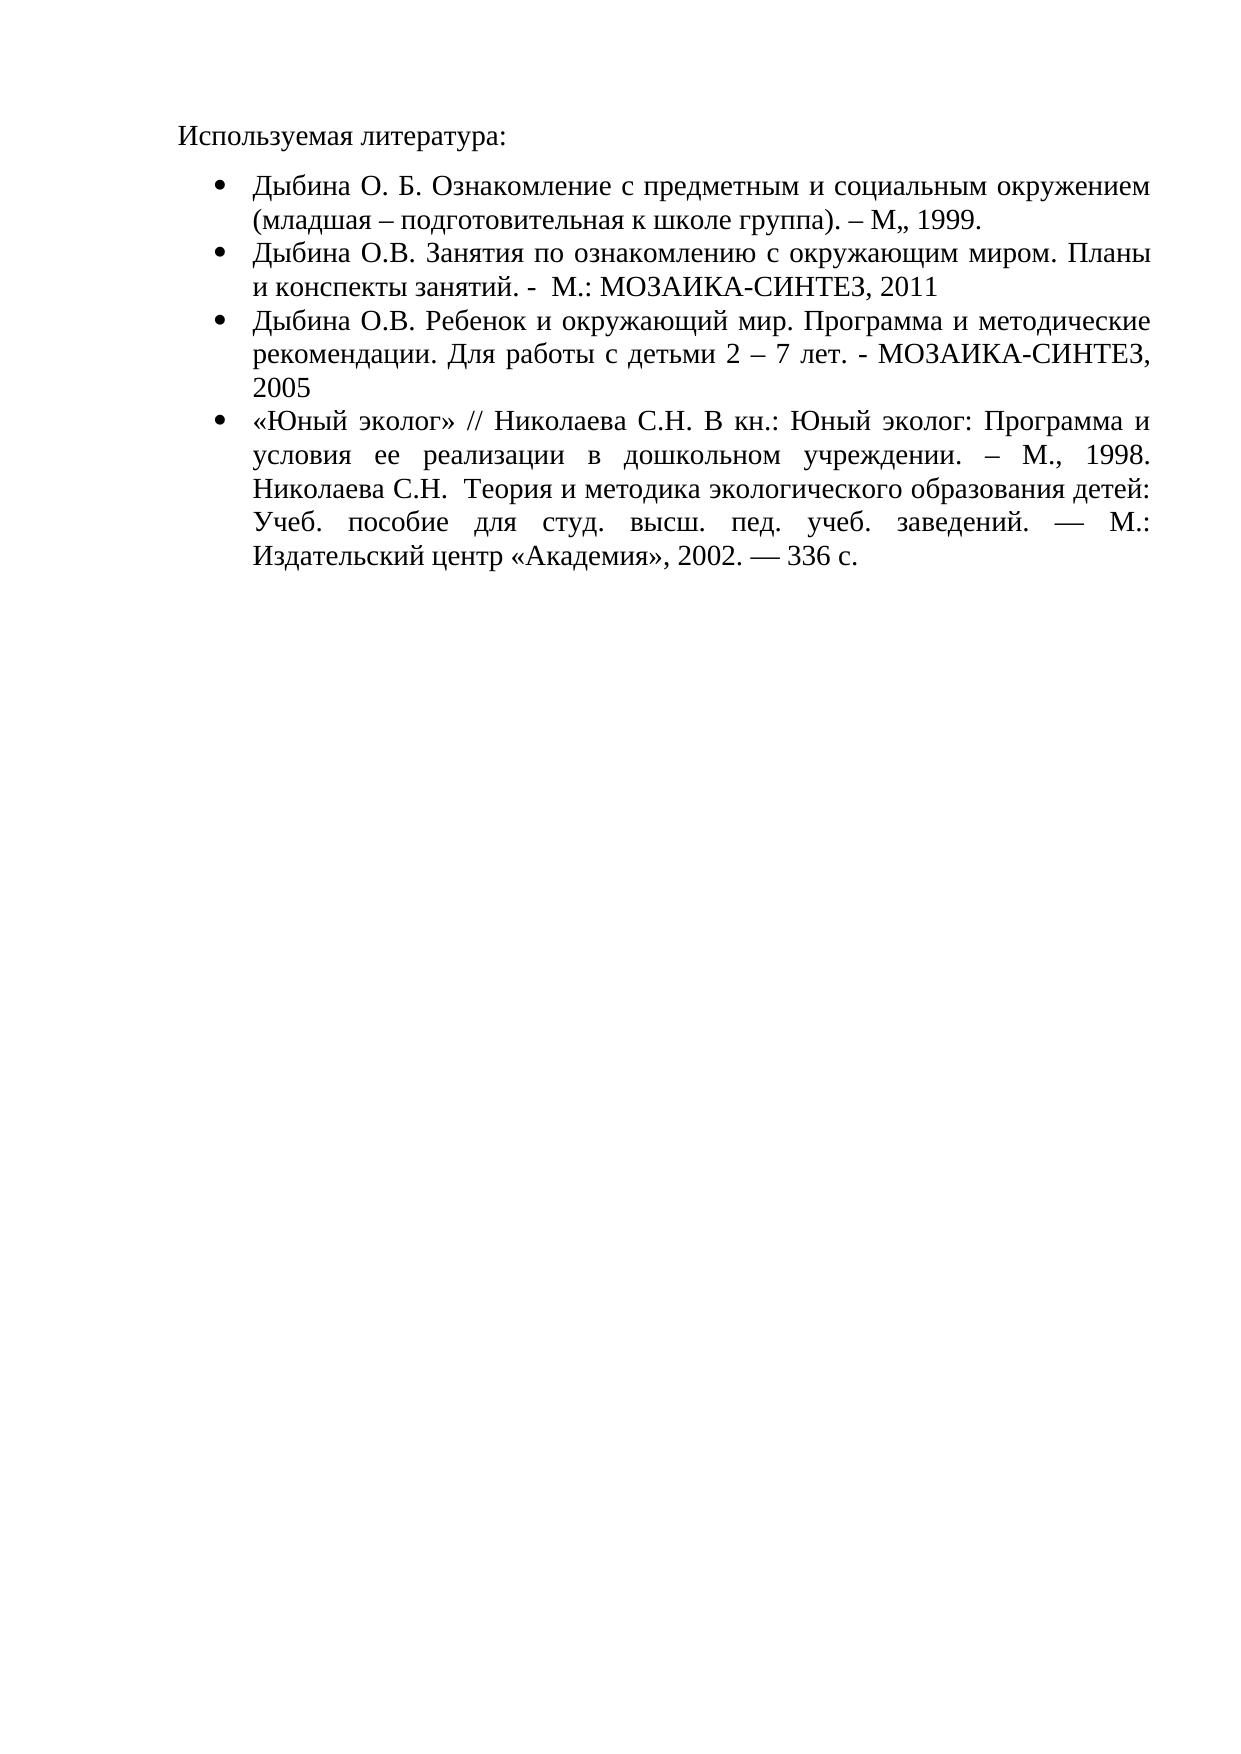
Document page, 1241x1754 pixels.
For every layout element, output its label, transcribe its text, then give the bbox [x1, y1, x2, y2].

list «Юный эколог» // Николаева С.Н. В кн.: Юный эколог: Программа и условия ее реализации в дошкольном учреждении. – М., 1998. Николаева С.Н. Теория и методика экологического образования детей: Учеб. пособие для студ. высш. пед. учеб. заведений. — М.: Издательский центр «Академия», 2002. — 336 с. [215, 403, 1152, 571]
list Дыбина О. Б. Ознакомление с предметным и социальным окружением (младшая – подготовительная к школе группа). – М„ 1999. [215, 168, 1152, 236]
text Используемая литература: [177, 118, 1152, 152]
list Дыбина О.В. Занятия по ознакомлению с окружающим миром. Планы и конспекты занятий. - М.: МОЗАИКА-СИНТЕЗ, 2011 [215, 236, 1152, 303]
list Дыбина О.В. Ребенок и окружающий мир. Программа и методические рекомендации. Для работы с детьми 2 – 7 лет. - МОЗАИКА-СИНТЕЗ, 2005 [215, 303, 1152, 403]
